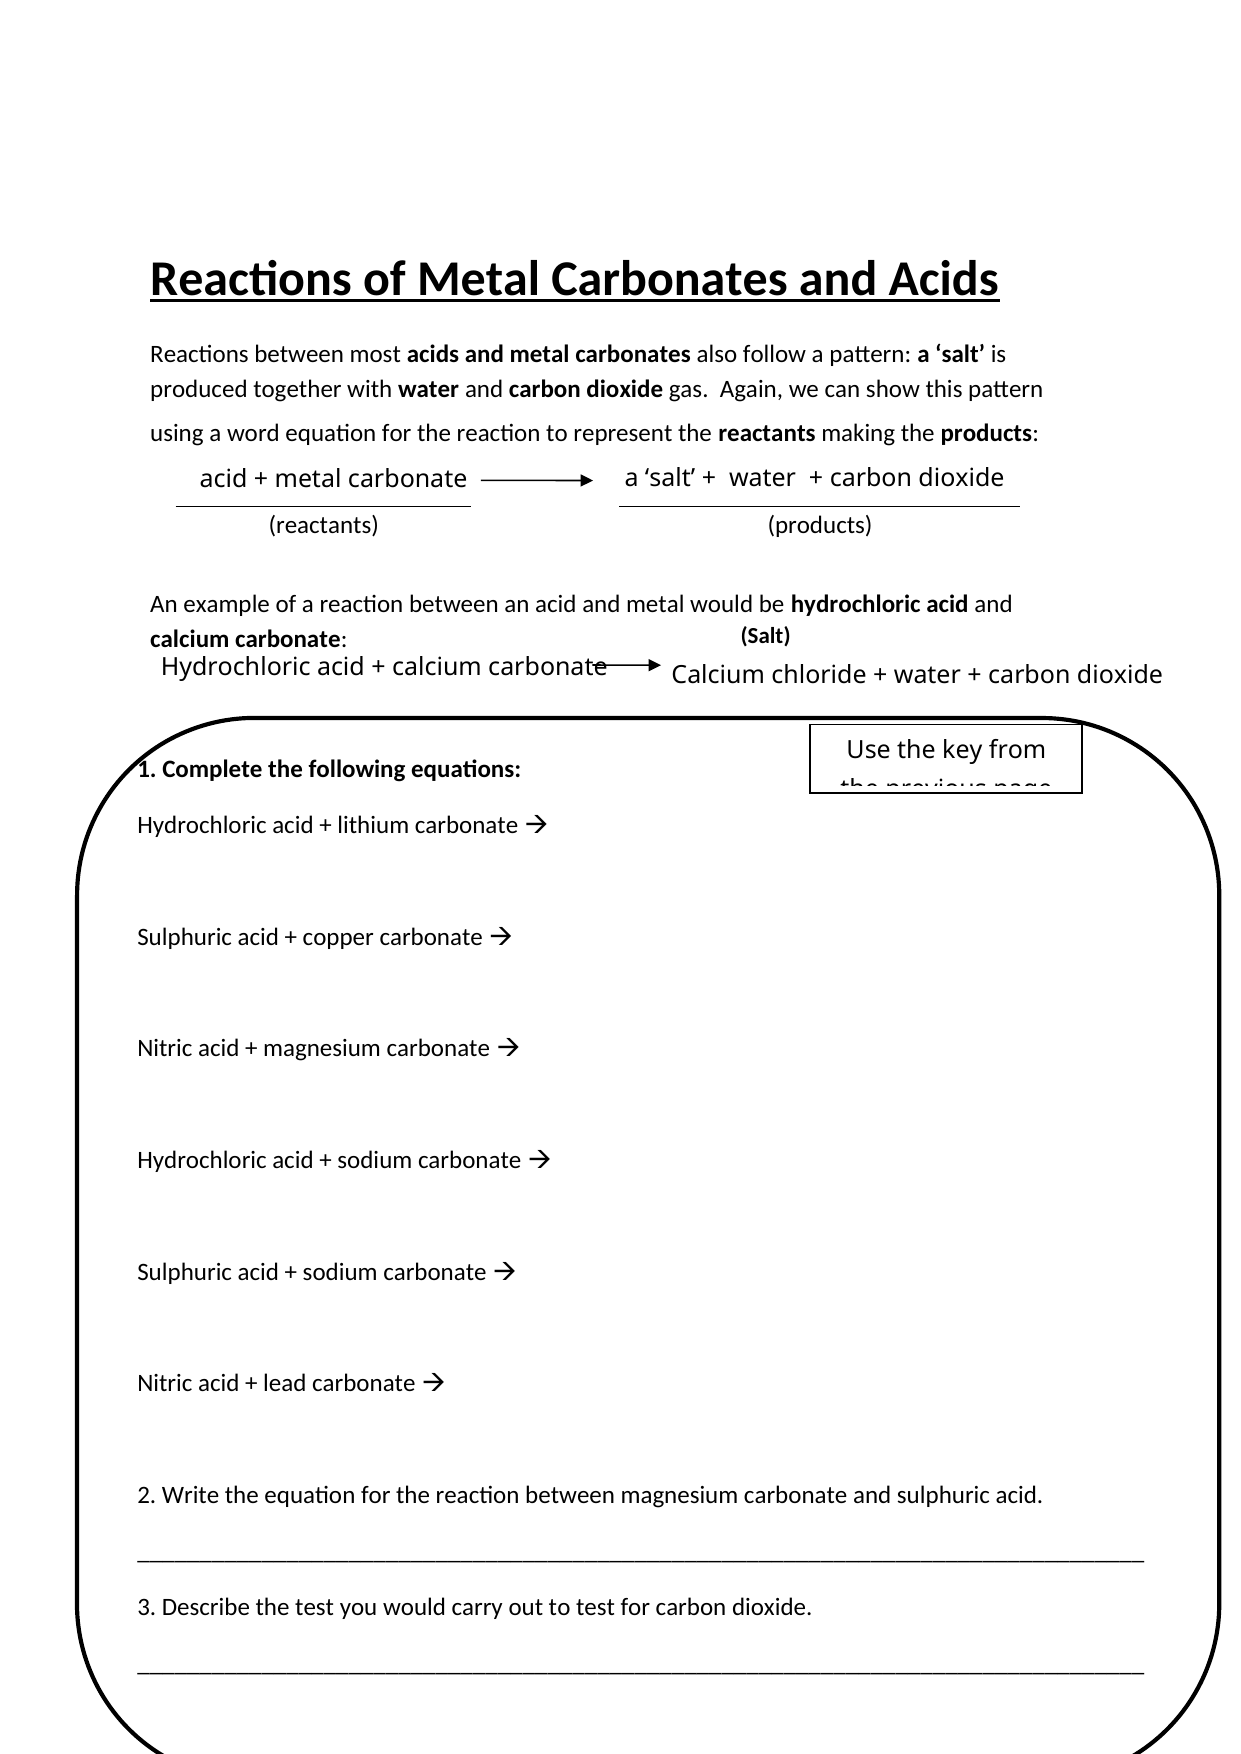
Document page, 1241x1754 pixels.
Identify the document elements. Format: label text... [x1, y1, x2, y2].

text Reactions between most acids and metal carbonates also follow a pattern: a ‘salt’ is produced together with water and carbon dioxide gas. Again, we can show this pattern using a word equation for the reaction to represent the reactants making the products: [150, 338, 1090, 450]
text An example of a reaction between an acid and metal would be hydrochloric acid and calcium carbonate: [150, 589, 1090, 654]
text Reactions of Metal Carbonates and Acids [150, 247, 1090, 308]
